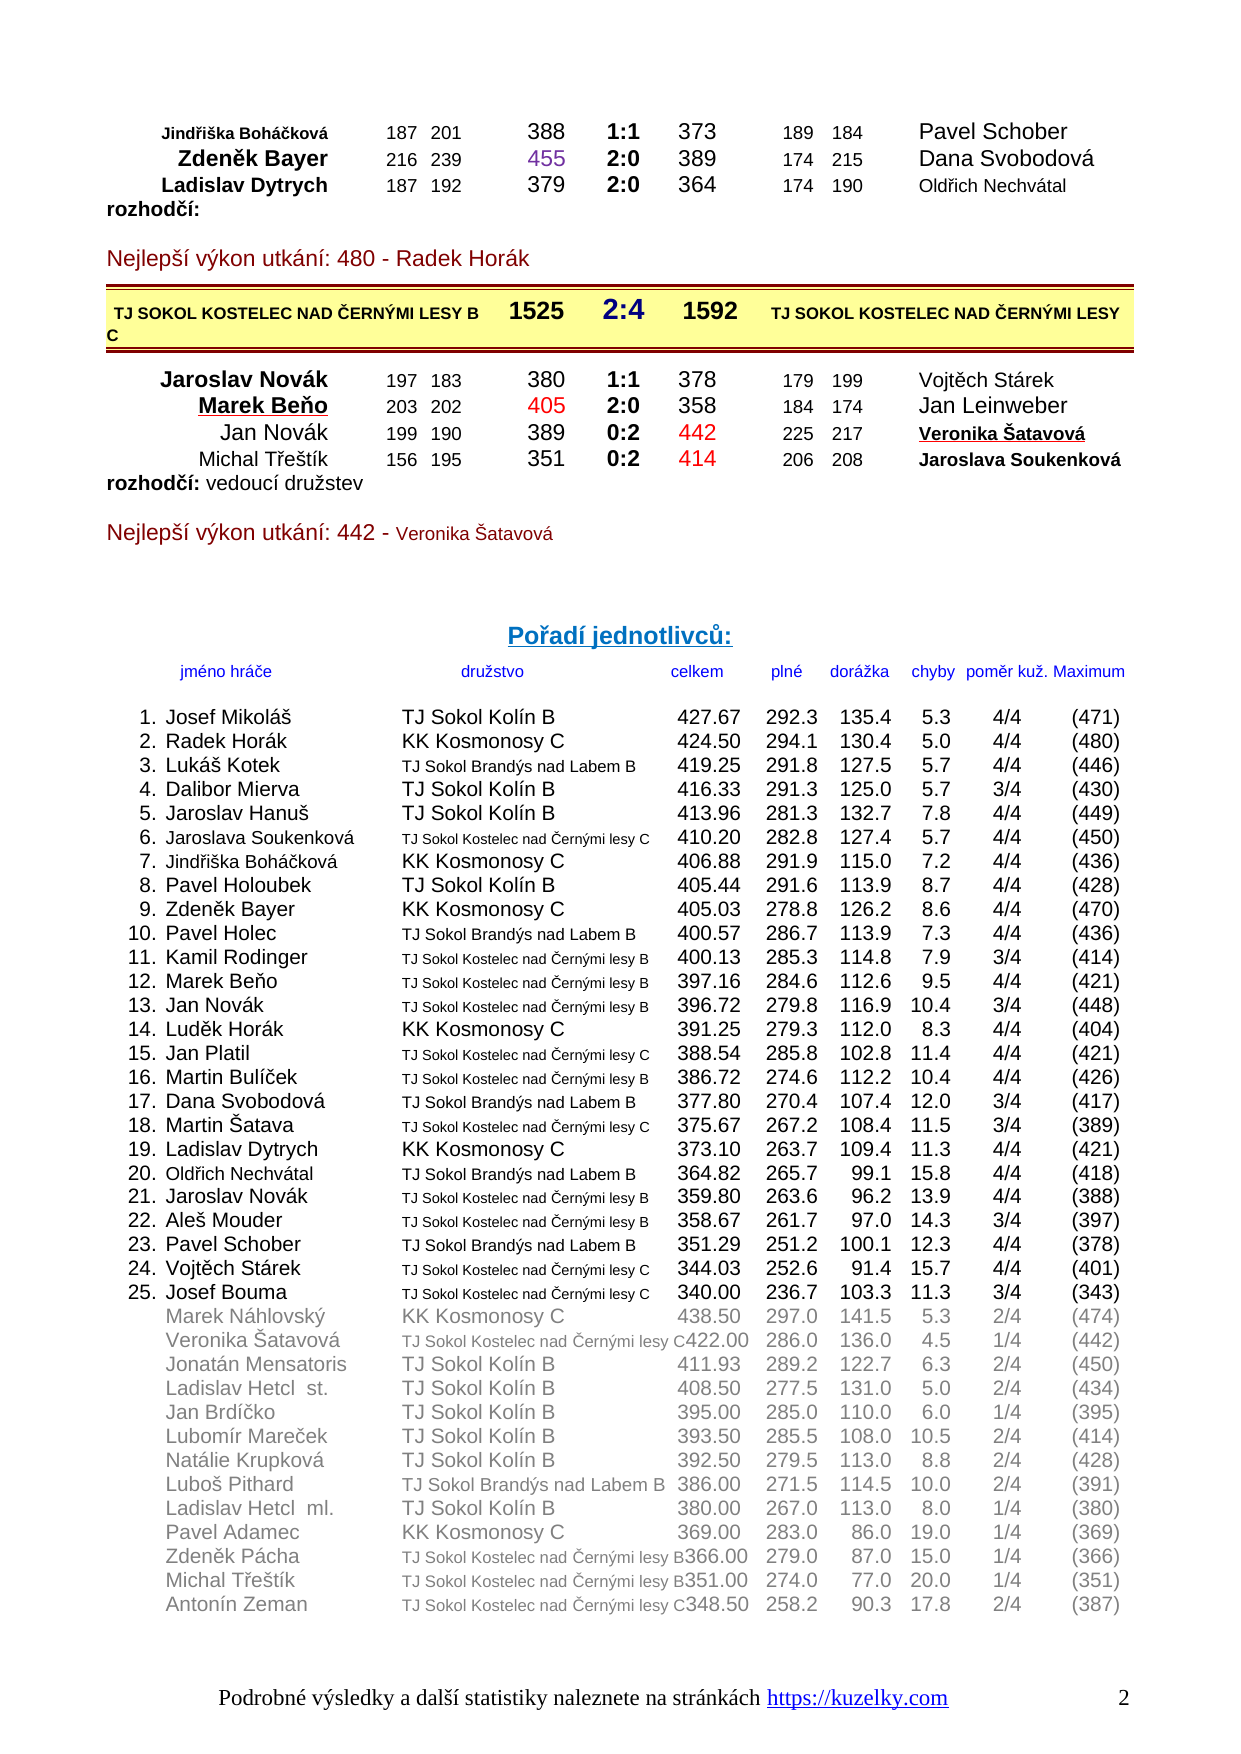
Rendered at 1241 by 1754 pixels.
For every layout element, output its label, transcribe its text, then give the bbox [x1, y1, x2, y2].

text 15. Jan Platil TJ Sokol Kostelec nad Černými lesy C 388.54 285.8 102.8 11.4 4/4 (421) [106, 1041, 1134, 1064]
text Marek Beňo 203 202 405 2:0 358 184 174 Jan Leinweber [106, 392, 1134, 418]
text Nejlepší výkon utkání: 480 - Radek Horák [106, 245, 1134, 271]
text 12. Marek Beňo TJ Sokol Kostelec nad Černými lesy B 397.16 284.6 112.6 9.5 4/4 (421) [106, 969, 1134, 993]
text 1. Josef Mikoláš TJ Sokol Kolín B 427.67 292.3 135.4 5.3 4/4 (471) [106, 705, 1134, 729]
text rozhodčí: [106, 197, 1134, 221]
text TJ Sokol Kostelec nad Černými lesy B 1525 2:4 1592 TJ Sokol Kostelec nad Černými lesy C [106, 290, 1134, 347]
text Marek Náhlovský KK Kosmonosy C 438.50 297.0 141.5 5.3 2/4 (474) [106, 1304, 1134, 1328]
text Ladislav Hetcl st. TJ Sokol Kolín B 408.50 277.5 131.0 5.0 2/4 (434) [106, 1376, 1134, 1400]
text rozhodčí: vedoucí družstev [106, 471, 1134, 495]
text Pavel Adamec KK Kosmonosy C 369.00 283.0 86.0 19.0 1/4 (369) [106, 1520, 1134, 1544]
text Ladislav Dytrych 187 192 379 2:0 364 174 190 Oldřich Nechvátal [106, 171, 1134, 197]
text 5. Jaroslav Hanuš TJ Sokol Kolín B 413.96 281.3 132.7 7.8 4/4 (449) [106, 801, 1134, 825]
text Jindřiška Boháčková 187 201 388 1:1 373 189 184 Pavel Schober [106, 118, 1134, 144]
text 18. Martin Šatava TJ Sokol Kostelec nad Černými lesy C 375.67 267.2 108.4 11.5 3/4 (389) [106, 1112, 1134, 1136]
text 24. Vojtěch Stárek TJ Sokol Kostelec nad Černými lesy C 344.03 252.6 91.4 15.7 4/4 (401) [106, 1256, 1134, 1280]
text jméno hráče družstvo celkem plné dorážka chyby poměr kuž. Maximum [106, 662, 1134, 681]
text 21. Jaroslav Novák TJ Sokol Kostelec nad Černými lesy B 359.80 263.6 96.2 13.9 4/4 (388) [106, 1184, 1134, 1208]
text Antonín Zeman TJ Sokol Kostelec nad Černými lesy C 348.50 258.2 90.3 17.8 2/4 (387) [106, 1592, 1134, 1616]
text 16. Martin Bulíček TJ Sokol Kostelec nad Černými lesy B 386.72 274.6 112.2 10.4 4/4 (426) [106, 1064, 1134, 1088]
text Michal Třeštík 156 195 351 0:2 414 206 208 Jaroslava Soukenková [106, 445, 1134, 471]
text Jonatán Mensatoris TJ Sokol Kolín B 411.93 289.2 122.7 6.3 2/4 (450) [106, 1352, 1134, 1376]
text 11. Kamil Rodinger TJ Sokol Kostelec nad Černými lesy B 400.13 285.3 114.8 7.9 3/4 (414) [106, 945, 1134, 969]
text 25. Josef Bouma TJ Sokol Kostelec nad Černými lesy C 340.00 236.7 103.3 11.3 3/4 (343) [106, 1280, 1134, 1304]
text 23. Pavel Schober TJ Sokol Brandýs nad Labem B 351.29 251.2 100.1 12.3 4/4 (378) [106, 1232, 1134, 1256]
text Ladislav Hetcl ml. TJ Sokol Kolín B 380.00 267.0 113.0 8.0 1/4 (380) [106, 1496, 1134, 1520]
text 3. Lukáš Kotek TJ Sokol Brandýs nad Labem B 419.25 291.8 127.5 5.7 4/4 (446) [106, 753, 1134, 777]
text Jan Novák 199 190 389 0:2 442 225 217 Veronika Šatavová [106, 418, 1134, 445]
text Veronika Šatavová TJ Sokol Kostelec nad Černými lesy C 422.00 286.0 136.0 4.5 1/4 (442) [106, 1328, 1134, 1352]
text 6. Jaroslava Soukenková TJ Sokol Kostelec nad Černými lesy C 410.20 282.8 127.4 5.7 4/4 (450) [106, 825, 1134, 849]
text Zdeněk Bayer 216 239 455 2:0 389 174 215 Dana Svobodová [106, 144, 1134, 171]
text Luboš Pithard TJ Sokol Brandýs nad Labem B 386.00 271.5 114.5 10.0 2/4 (391) [106, 1472, 1134, 1496]
text 9. Zdeněk Bayer KK Kosmonosy C 405.03 278.8 126.2 8.6 4/4 (470) [106, 897, 1134, 921]
text Jan Brdíčko TJ Sokol Kolín B 395.00 285.0 110.0 6.0 1/4 (395) [106, 1400, 1134, 1424]
text 22. Aleš Mouder TJ Sokol Kostelec nad Černými lesy B 358.67 261.7 97.0 14.3 3/4 (397) [106, 1208, 1134, 1232]
text 8. Pavel Holoubek TJ Sokol Kolín B 405.44 291.6 113.9 8.7 4/4 (428) [106, 873, 1134, 897]
text Jaroslav Novák 197 183 380 1:1 378 179 199 Vojtěch Stárek [106, 366, 1134, 392]
text Michal Třeštík TJ Sokol Kostelec nad Černými lesy B 351.00 274.0 77.0 20.0 1/4 (351) [106, 1568, 1134, 1592]
text 20. Oldřich Nechvátal TJ Sokol Brandýs nad Labem B 364.82 265.7 99.1 15.8 4/4 (418) [106, 1160, 1134, 1184]
text 2. Radek Horák KK Kosmonosy C 424.50 294.1 130.4 5.0 4/4 (480) [106, 729, 1134, 753]
text 4. Dalibor Mierva TJ Sokol Kolín B 416.33 291.3 125.0 5.7 3/4 (430) [106, 777, 1134, 801]
text Pořadí jednotlivců: [94, 621, 1145, 649]
text 14. Luděk Horák KK Kosmonosy C 391.25 279.3 112.0 8.3 4/4 (404) [106, 1017, 1134, 1041]
text Zdeněk Pácha TJ Sokol Kostelec nad Černými lesy B 366.00 279.0 87.0 15.0 1/4 (366) [106, 1544, 1134, 1568]
text Nejlepší výkon utkání: 442 - Veronika Šatavová [106, 519, 1134, 546]
text 13. Jan Novák TJ Sokol Kostelec nad Černými lesy B 396.72 279.8 116.9 10.4 3/4 (448) [106, 993, 1134, 1017]
text 10. Pavel Holec TJ Sokol Brandýs nad Labem B 400.57 286.7 113.9 7.3 4/4 (436) [106, 921, 1134, 945]
text Lubomír Mareček TJ Sokol Kolín B 393.50 285.5 108.0 10.5 2/4 (414) [106, 1424, 1134, 1448]
text Natálie Krupková TJ Sokol Kolín B 392.50 279.5 113.0 8.8 2/4 (428) [106, 1448, 1134, 1472]
text 19. Ladislav Dytrych KK Kosmonosy C 373.10 263.7 109.4 11.3 4/4 (421) [106, 1136, 1134, 1160]
text 7. Jindřiška Boháčková KK Kosmonosy C 406.88 291.9 115.0 7.2 4/4 (436) [106, 849, 1134, 873]
text 17. Dana Svobodová TJ Sokol Brandýs nad Labem B 377.80 270.4 107.4 12.0 3/4 (417) [106, 1088, 1134, 1112]
